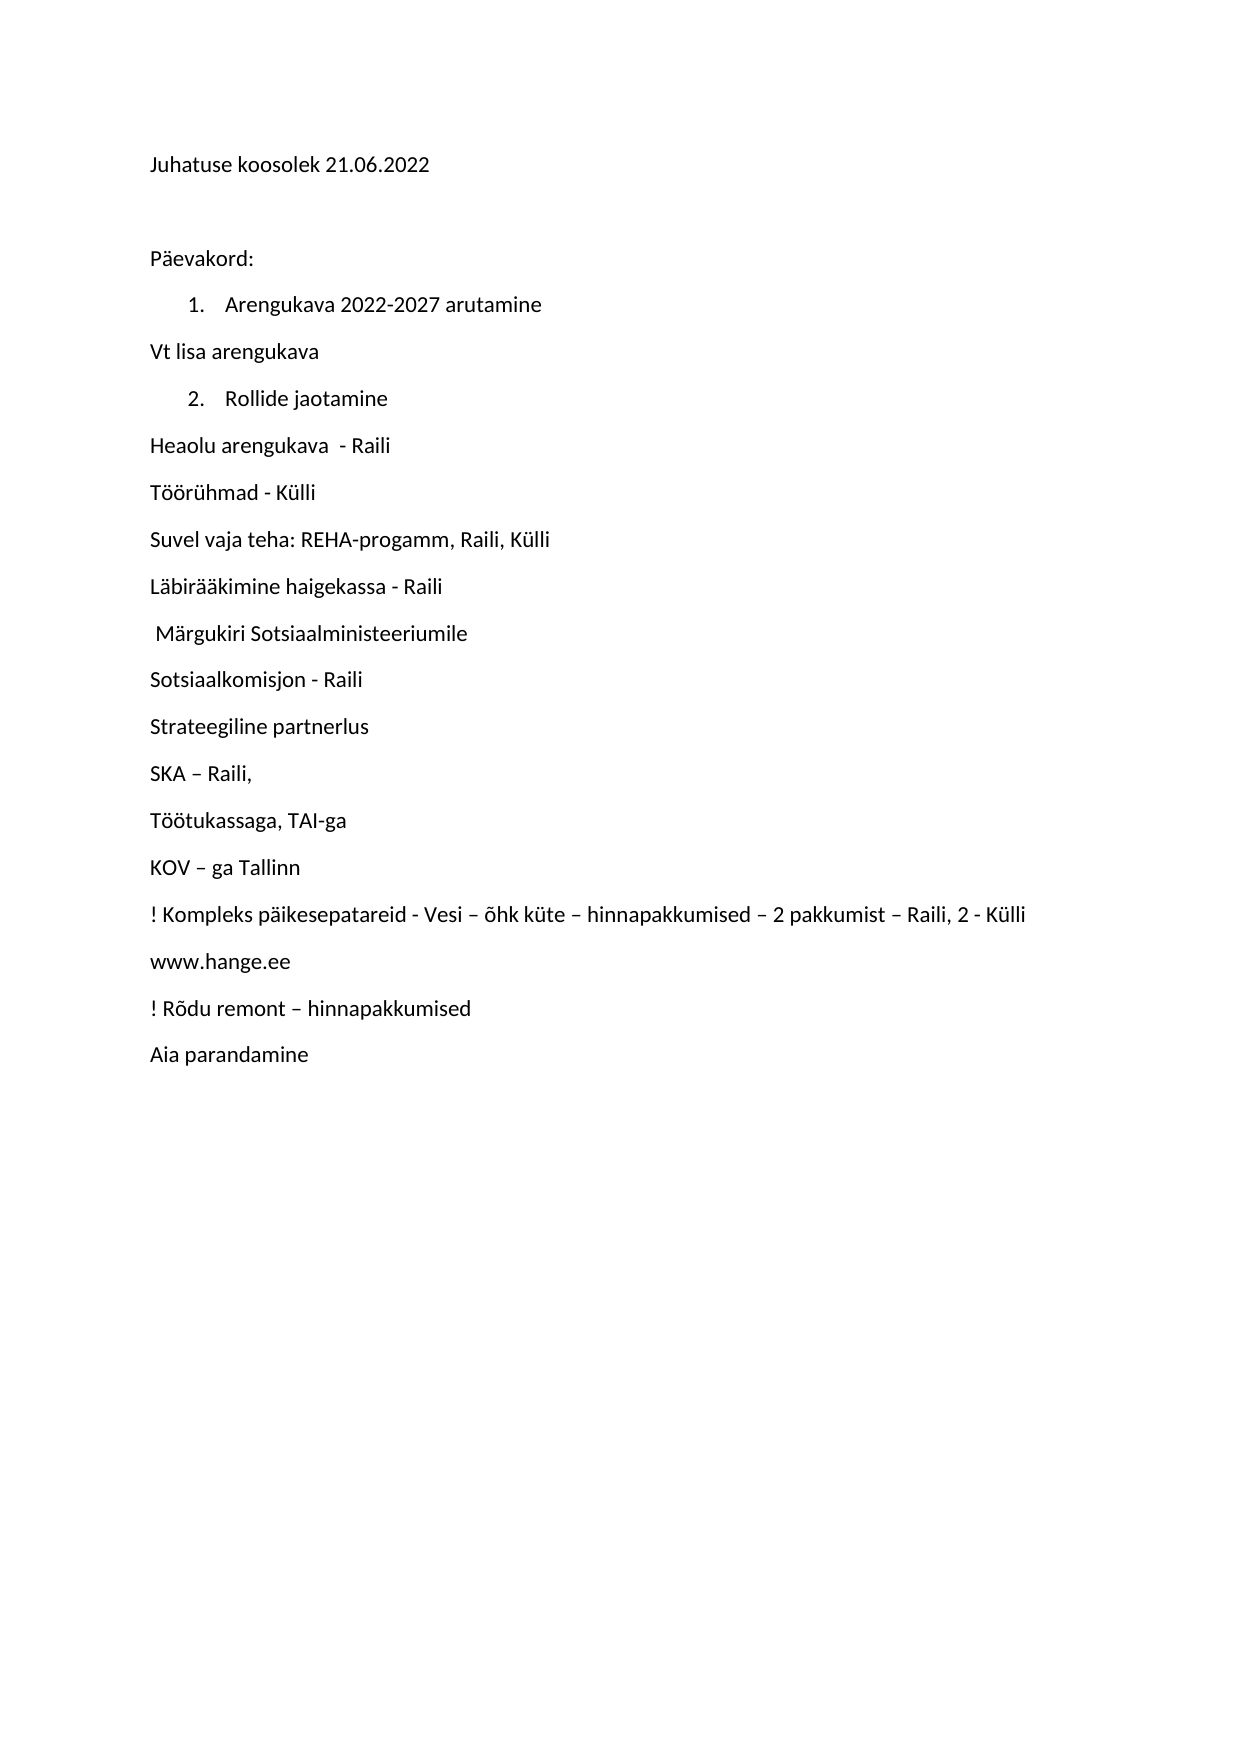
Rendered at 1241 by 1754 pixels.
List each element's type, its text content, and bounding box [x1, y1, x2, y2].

text Juhatuse koosolek 21.06.2022 [150, 150, 1090, 178]
list Arengukava 2022-2027 arutamine [187, 291, 1090, 319]
text ! Kompleks päikesepatareid - Vesi – õhk küte – hinnapakkumised – 2 pakkumist – Raili, 2 - Külli [150, 900, 1090, 928]
text www.hange.ee [150, 947, 1090, 975]
text Vt lisa arengukava [150, 337, 1090, 366]
text Läbirääkimine haigekassa - Raili [150, 572, 1090, 600]
text Töötukassaga, TAI-ga [150, 806, 1090, 834]
text Strateegiline partnerlus [150, 712, 1090, 741]
text SKA – Raili, [150, 759, 1090, 787]
text Päevakord: [150, 244, 1090, 272]
text ! Rõdu remont – hinnapakkumised [150, 994, 1090, 1022]
text KOV – ga Tallinn [150, 853, 1090, 881]
text Töörühmad - Külli [150, 478, 1090, 506]
text Märgukiri Sotsiaalministeeriumile [150, 619, 1090, 647]
text Suvel vaja teha: REHA-progamm, Raili, Külli [150, 525, 1090, 553]
text Aia parandamine [150, 1041, 1090, 1069]
list Rollide jaotamine [187, 384, 1090, 412]
text Heaolu arengukava - Raili [150, 431, 1090, 459]
text Sotsiaalkomisjon - Raili [150, 666, 1090, 694]
